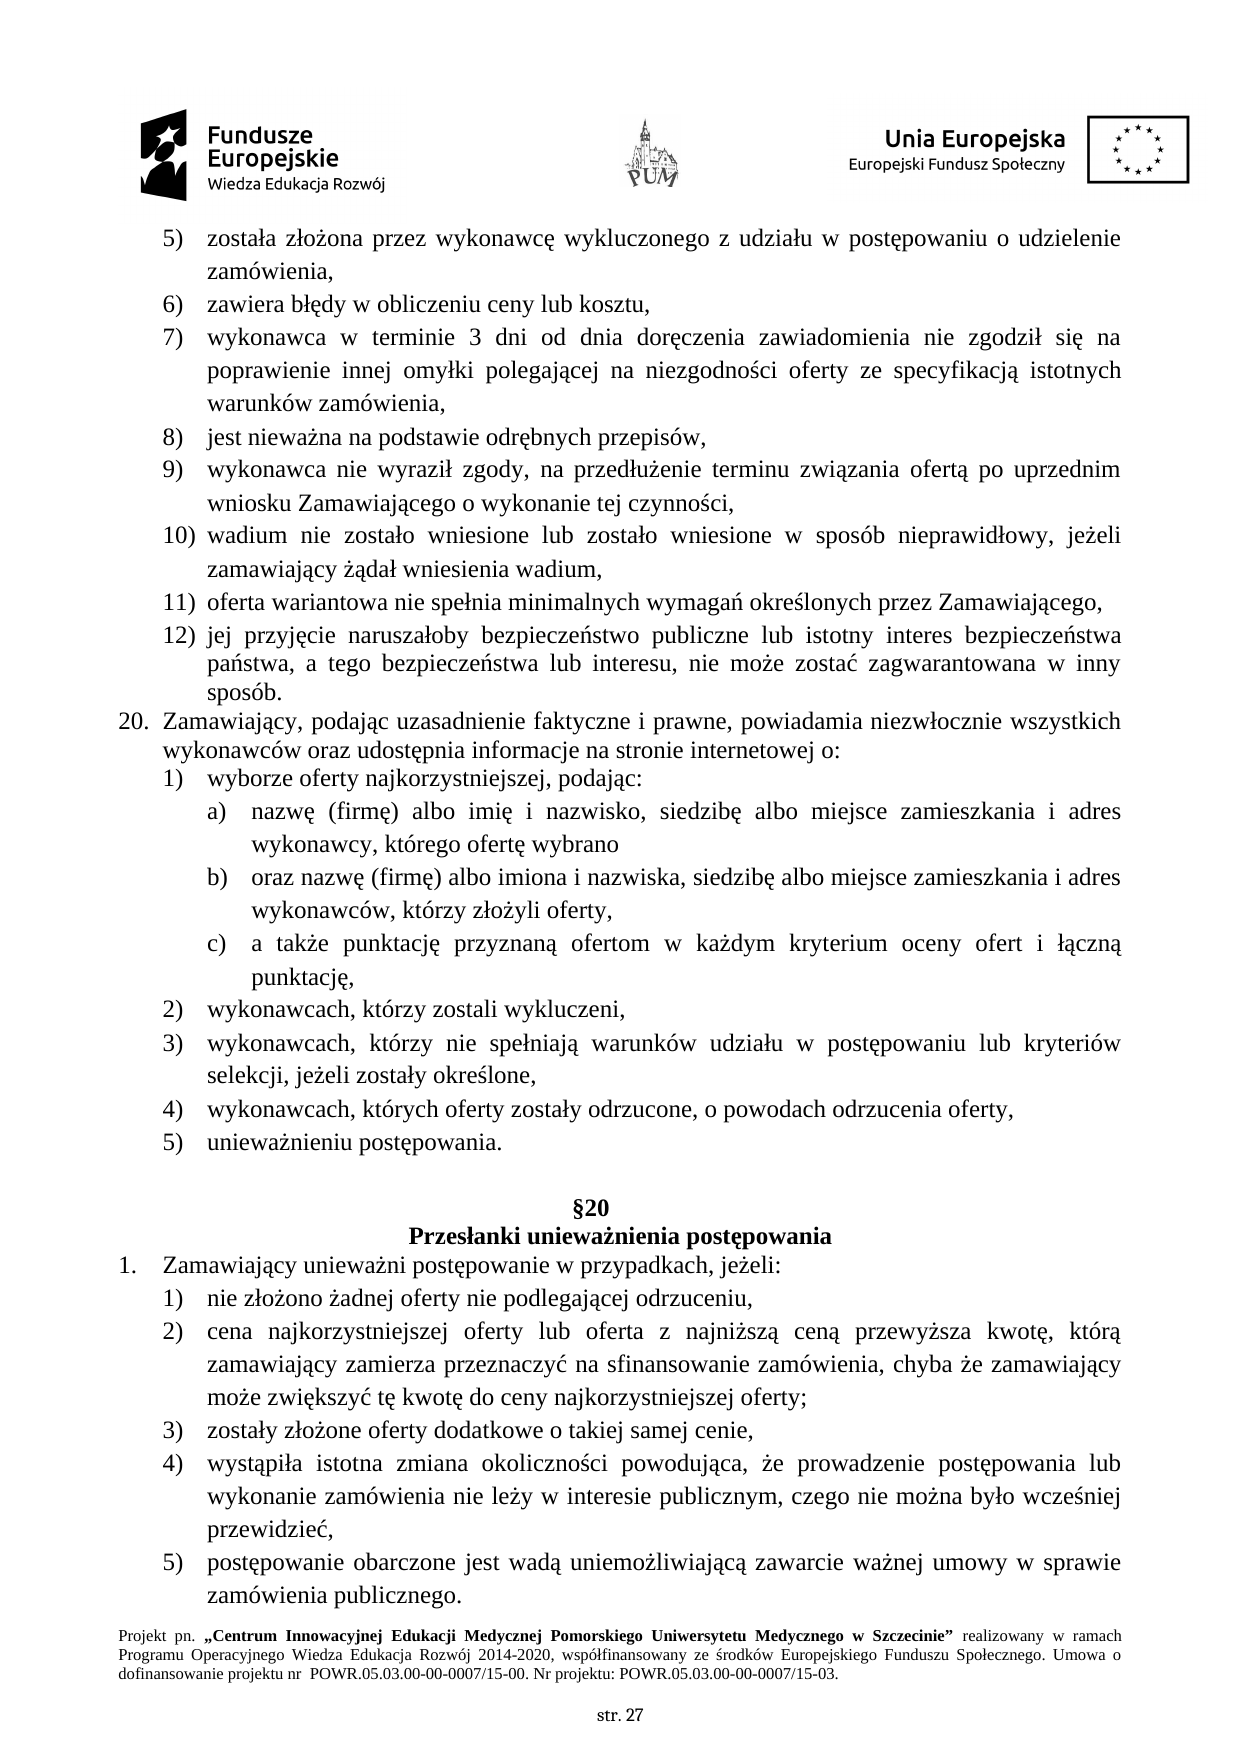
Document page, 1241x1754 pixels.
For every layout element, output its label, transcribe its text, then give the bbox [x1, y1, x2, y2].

list wykonawca w terminie 3 dni od dnia doręczenia zawiadomienia nie zgodził się na poprawienie innej omyłki polegającej na niezgodności oferty ze specyfikacją istotnych warunków zamówienia, [162, 322, 1122, 417]
list wystąpiła istotna zmiana okoliczności powodująca, że prowadzenie postępowania lub wykonanie zamówienia nie leży w interesie publicznym, czego nie można było wcześniej przewidzieć, [162, 1448, 1122, 1543]
picture [827, 93, 1209, 203]
subtitle Przesłanki unieważnienia postępowania [118, 1221, 1122, 1250]
list oraz nazwę (firmę) albo imiona i nazwiska, siedzibę albo miejsce zamieszkania i adres wykonawców, którzy złożyli oferty, [207, 862, 1122, 924]
list Zamawiający unieważni postępowanie w przypadkach, jeżeli: [118, 1250, 1122, 1279]
list wykonawcach, którzy zostali wykluczeni, [162, 994, 1122, 1023]
list wyborze oferty najkorzystniejszej, podając: [162, 763, 1122, 792]
list oferta wariantowa nie spełnia minimalnych wymagań określonych przez Zamawiającego, [162, 587, 1122, 615]
list postępowanie obarczone jest wadą uniemożliwiającą zawarcie ważnej umowy w sprawie zamówienia publicznego. [162, 1547, 1122, 1609]
list wadium nie zostało wniesione lub zostało wniesione w sposób nieprawidłowy, jeżeli zamawiający żądał wniesienia wadium, [162, 521, 1122, 582]
list Zamawiający, podając uzasadnienie faktyczne i prawne, powiadamia niezwłocznie wszystkich wykonawców oraz udostępnia informacje na stronie internetowej o: [118, 706, 1122, 763]
list zawiera błędy w obliczeniu ceny lub kosztu, [162, 289, 1122, 318]
list jej przyjęcie naruszałoby bezpieczeństwo publiczne lub istotny interes bezpieczeństwa państwa, a tego bezpieczeństwa lub interesu, nie może zostać zagwarantowana w inny sposób. [162, 620, 1122, 706]
list cena najkorzystniejszej oferty lub oferta z najniższą ceną przewyższa kwotę, którą zamawiający zamierza przeznaczyć na sfinansowanie zamówienia, chyba że zamawiający może zwiększyć tę kwotę do ceny najkorzystniejszej oferty; [162, 1316, 1122, 1411]
list wykonawcach, których oferty zostały odrzucone, o powodach odrzucenia oferty, [162, 1094, 1122, 1122]
list wykonawca nie wyraził zgody, na przedłużenie terminu związania ofertą po uprzednim wniosku Zamawiającego o wykonanie tej czynności, [162, 454, 1122, 516]
list zostały złożone oferty dodatkowe o takiej samej cenie, [162, 1415, 1122, 1444]
list jest nieważna na podstawie odrębnych przepisów, [162, 422, 1122, 450]
list a także punktację przyznaną ofertom w każdym kryterium oceny ofert i łączną punktację, [207, 928, 1122, 990]
list wykonawcach, którzy nie spełniają warunków udziału w postępowaniu lub kryteriów selekcji, jeżeli zostały określone, [162, 1028, 1122, 1089]
list nazwę (firmę) albo imię i nazwisko, siedzibę albo miejsce zamieszkania i adres wykonawcy, którego ofertę wybrano [207, 796, 1122, 858]
picture [118, 87, 407, 224]
list unieważnieniu postępowania. [162, 1127, 1122, 1155]
list została złożona przez wykonawcę wykluczonego z udziału w postępowaniu o udzielenie zamówienia, [162, 223, 1122, 285]
list nie złożono żadnej oferty nie podlegającej odrzuceniu, [162, 1283, 1122, 1312]
picture [618, 114, 681, 187]
